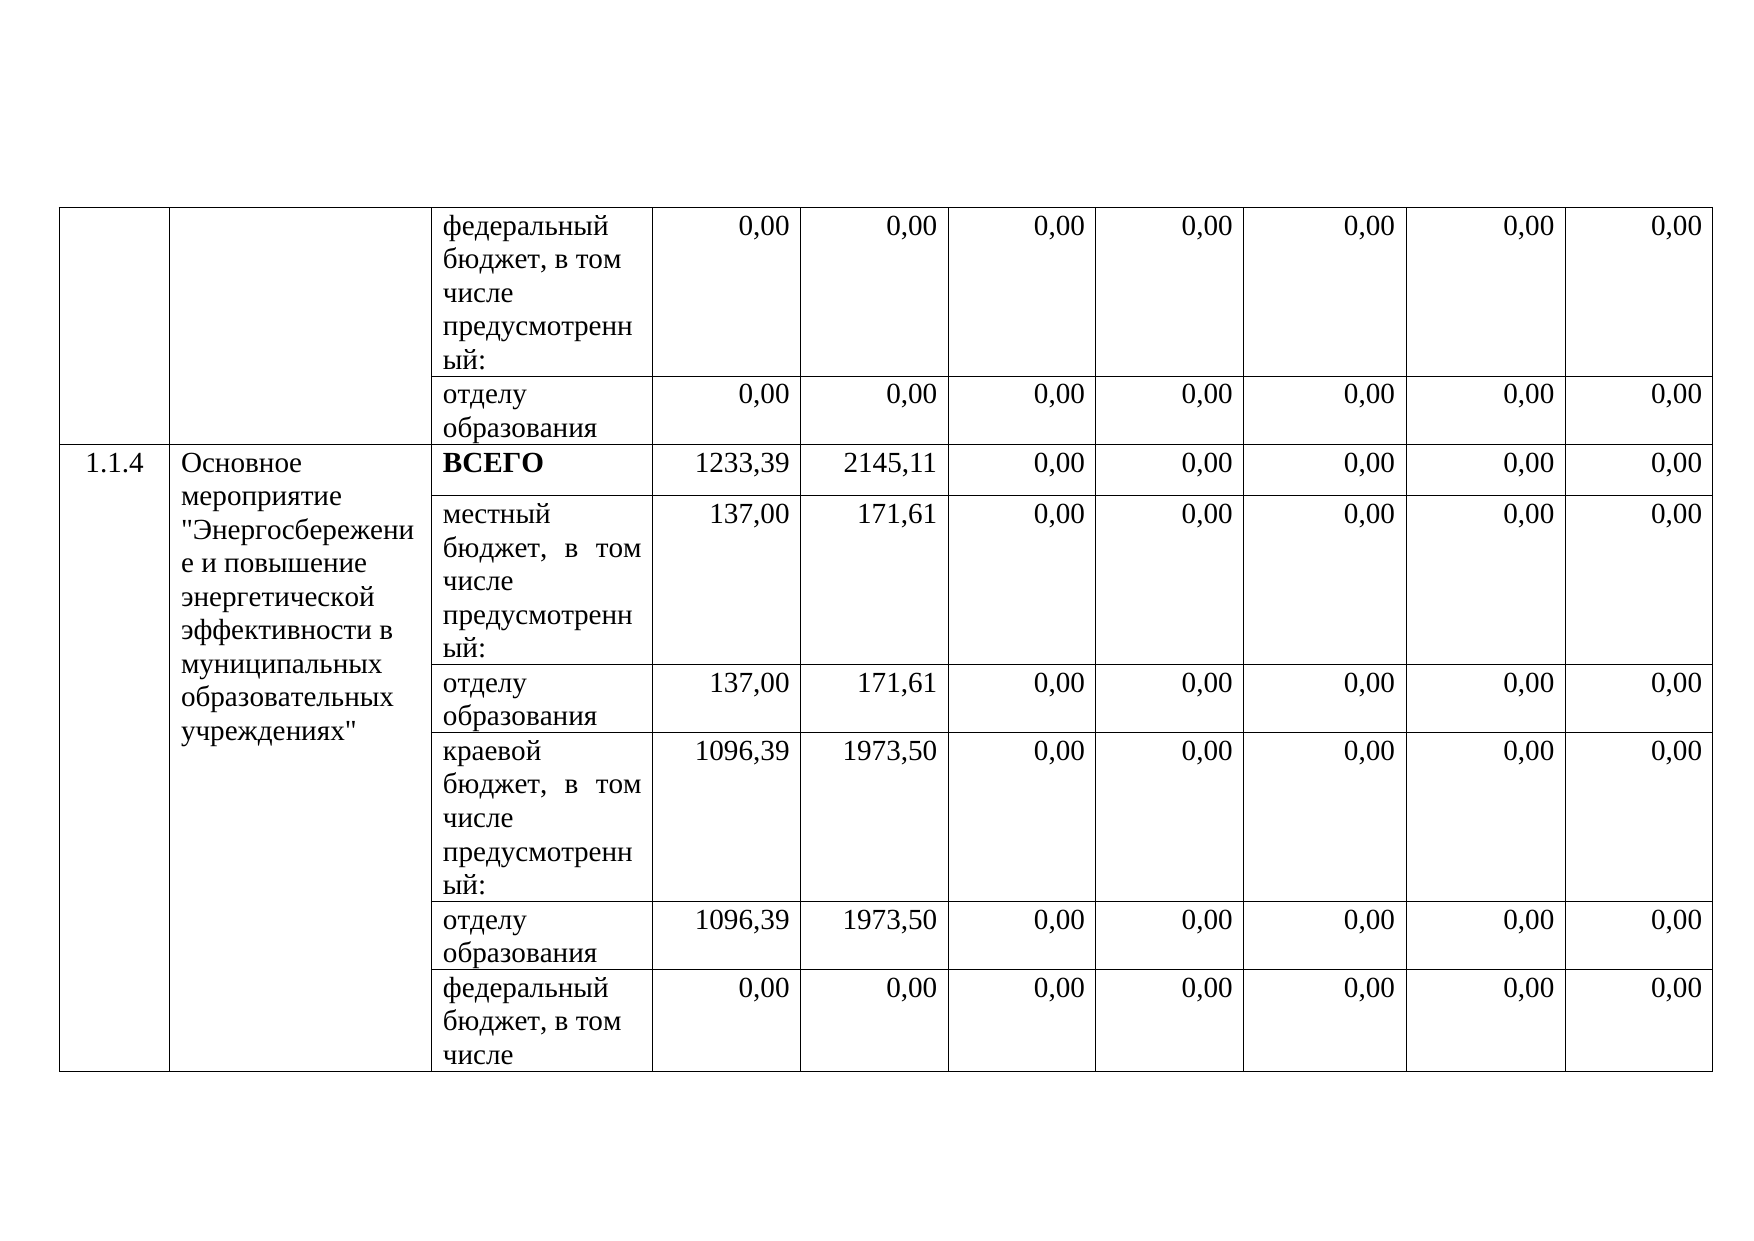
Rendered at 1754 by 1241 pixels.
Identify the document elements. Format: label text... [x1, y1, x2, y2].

table_cell 0,00 [1096, 665, 1243, 732]
table_cell 171,61 [801, 496, 948, 664]
table_cell 0,00 [949, 665, 1095, 732]
table_cell 0,00 [1407, 970, 1565, 1071]
table_cell местный бюджет, в том числе предусмотренный: [432, 496, 652, 664]
table_cell Основное мероприятие "Энергосбережение и повышение энергетической эффективности в муниципальных образовательных учреждениях" [170, 445, 431, 1071]
table_cell 2145,11 [801, 445, 948, 495]
table_cell 1973,50 [801, 902, 948, 969]
table_cell 0,00 [653, 970, 800, 1071]
table_cell 0,00 [1566, 665, 1712, 732]
table_cell 0,00 [949, 445, 1095, 495]
table_cell 0,00 [1244, 970, 1406, 1071]
table_cell 0,00 [1096, 970, 1243, 1071]
table_cell 0,00 [801, 970, 948, 1071]
table_cell 0,00 [1096, 377, 1243, 444]
table_cell 0,00 [1244, 445, 1406, 495]
table_cell 0,00 [1407, 208, 1565, 376]
table_cell 0,00 [949, 496, 1095, 664]
table_cell 0,00 [1244, 733, 1406, 901]
table_cell отделу образования [432, 902, 652, 969]
table_cell 0,00 [653, 377, 800, 444]
table_cell 1973,50 [801, 733, 948, 901]
table_cell 1233,39 [653, 445, 800, 495]
table_cell 0,00 [1096, 208, 1243, 376]
table_cell 0,00 [1566, 208, 1712, 376]
table_cell 0,00 [1566, 496, 1712, 664]
table_cell ВСЕГО [432, 445, 652, 495]
table_cell 0,00 [1407, 445, 1565, 495]
table_cell 0,00 [949, 902, 1095, 969]
table_cell 0,00 [1244, 496, 1406, 664]
table_cell федеральный бюджет, в том числе предусмотренный: [432, 208, 652, 376]
table_cell 1.1.4 [60, 445, 169, 1071]
table_cell 0,00 [801, 377, 948, 444]
table_cell 0,00 [1566, 902, 1712, 969]
table_cell 0,00 [1096, 496, 1243, 664]
table_cell 1096,39 [653, 902, 800, 969]
table_cell 0,00 [1407, 665, 1565, 732]
table_cell 0,00 [1407, 902, 1565, 969]
table_cell 0,00 [653, 208, 800, 376]
table_cell 0,00 [1566, 445, 1712, 495]
table_cell 0,00 [949, 377, 1095, 444]
table_cell 0,00 [949, 733, 1095, 901]
table_cell краевой бюджет, в том числе предусмотренный: [432, 733, 652, 901]
table_cell 0,00 [1096, 902, 1243, 969]
table_cell 0,00 [801, 208, 948, 376]
table_cell 0,00 [1407, 733, 1565, 901]
table_cell отделу образования [432, 377, 652, 444]
table_cell отделу образования [432, 665, 652, 732]
table_cell 1096,39 [653, 733, 800, 901]
table_cell 0,00 [1566, 970, 1712, 1071]
table_cell 0,00 [1407, 377, 1565, 444]
table_cell 0,00 [1566, 733, 1712, 901]
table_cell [432, 970, 652, 1071]
table_cell 0,00 [1566, 377, 1712, 444]
table_cell 137,00 [653, 496, 800, 664]
table_cell 0,00 [1244, 902, 1406, 969]
table_cell 0,00 [1407, 496, 1565, 664]
table_cell 137,00 [653, 665, 800, 732]
table_cell 0,00 [1096, 445, 1243, 495]
table_cell 0,00 [949, 970, 1095, 1071]
table_cell 0,00 [1244, 208, 1406, 376]
table_cell 0,00 [949, 208, 1095, 376]
table_cell 0,00 [1244, 377, 1406, 444]
table_cell 0,00 [1096, 733, 1243, 901]
table_cell 0,00 [1244, 665, 1406, 732]
table_cell 171,61 [801, 665, 948, 732]
